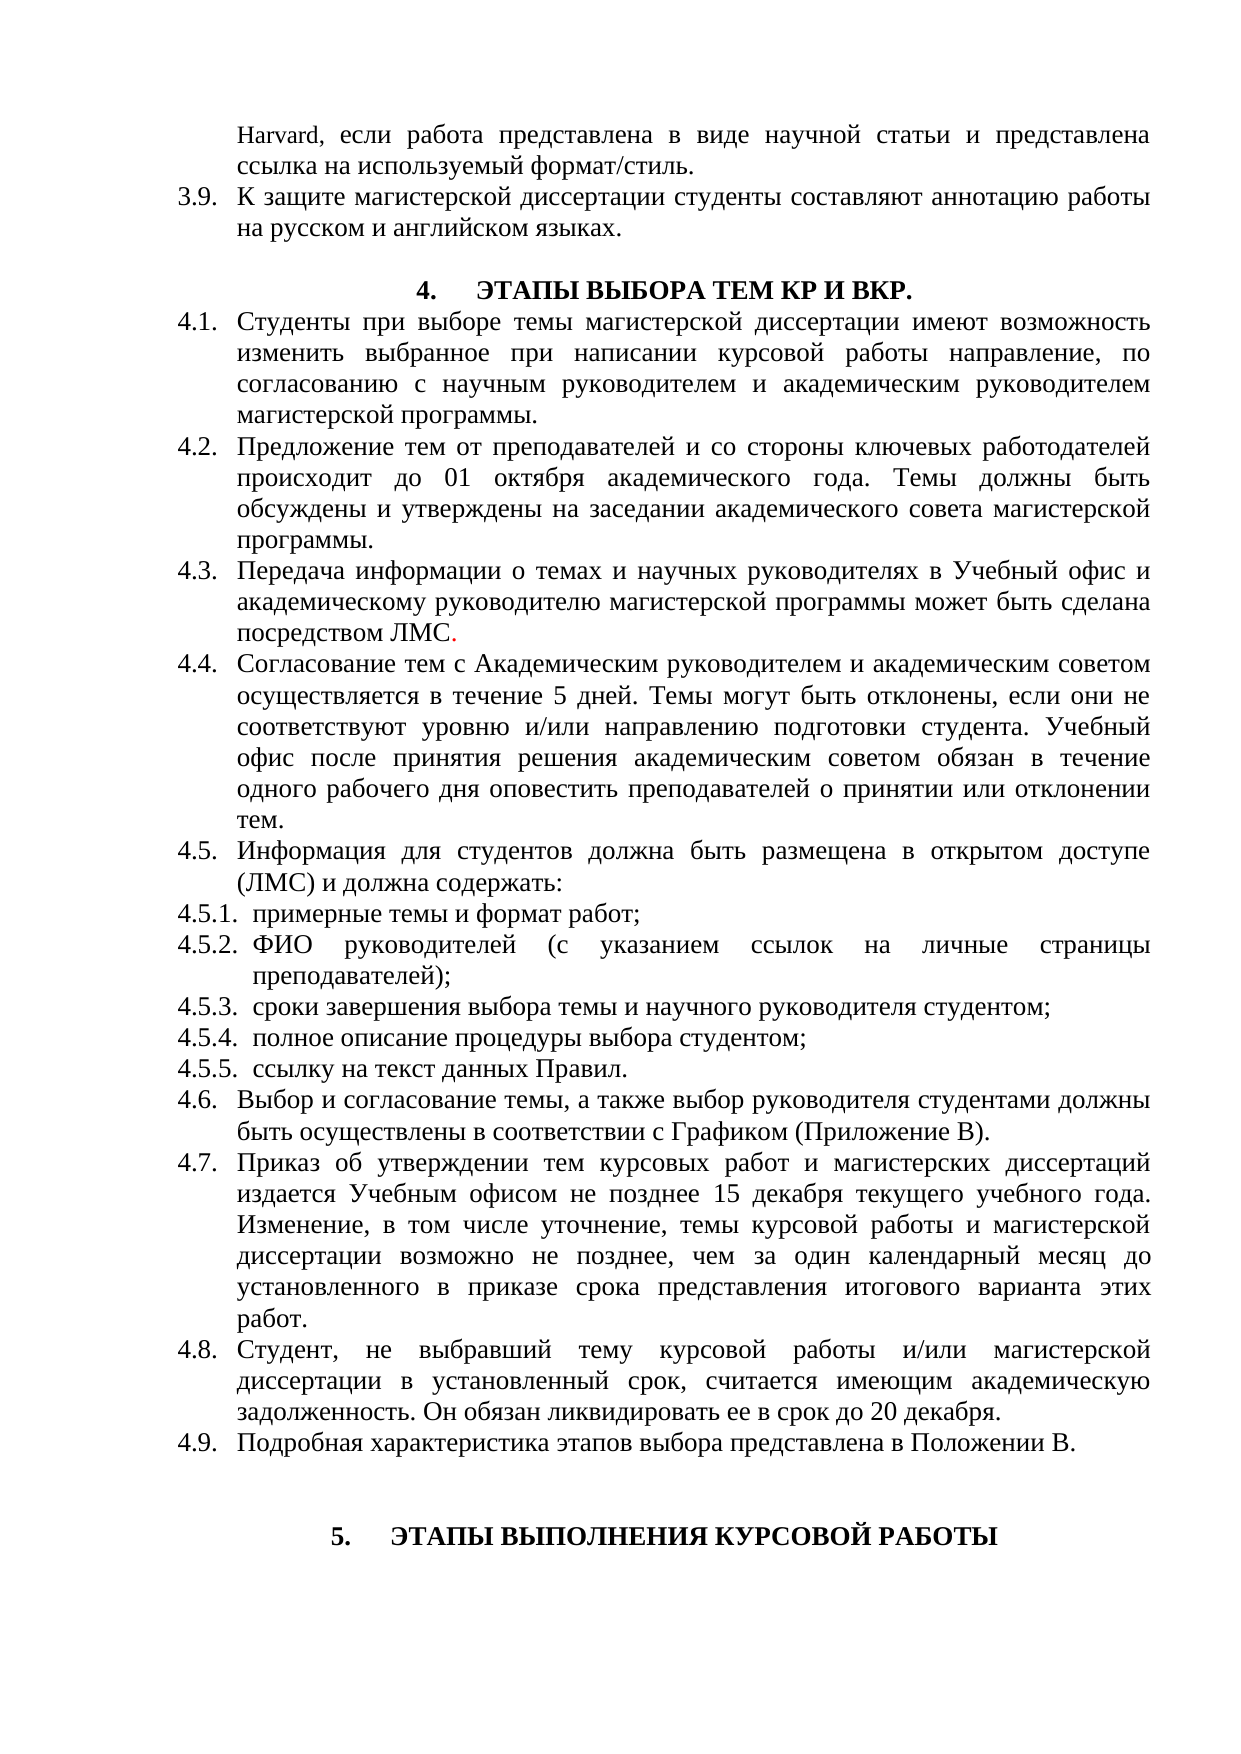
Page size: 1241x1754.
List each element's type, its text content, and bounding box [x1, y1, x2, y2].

list Студент, не выбравший тему курсовой работы и/или магистерской диссертации в установленный срок, считается имеющим академическую задолженность. Он обязан ликвидировать ее в срок до 20 декабря. [177, 1333, 1152, 1426]
list К защите магистерской диссертации студенты составляют аннотацию работы на русском и английском языках. [177, 180, 1152, 243]
list Передача информации о темах и научных руководителях в Учебный офис и академическому руководителю магистерской программы может быть сделана посредством ЛМС. [177, 554, 1152, 648]
list ЭТАПЫ ВЫПОЛНЕНИЯ КУРСОВОЙ РАБОТЫ [177, 1520, 1152, 1551]
list Выбор и согласование темы, а также выбор руководителя студентами должны быть осуществлены в соответствии с Графиком (Приложение В). [177, 1084, 1152, 1146]
list Приказ об утверждении тем курсовых работ и магистерских диссертаций издается Учебным офисом не позднее 15 декабря текущего учебного года. Изменение, в том числе уточнение, темы курсовой работы и магистерской диссертации возможно не позднее, чем за один календарный месяц до установленного в приказе срока представления итогового варианта этих работ. [177, 1146, 1152, 1333]
list ссылку на текст данных Правил. [177, 1052, 1152, 1084]
list ФИО руководителей (с указанием ссылок на личные страницы преподавателей); [177, 928, 1152, 990]
list Предложение тем от преподавателей и со стороны ключевых работодателей происходит до 01 октября академического года. Темы должны быть обсуждены и утверждены на заседании академического совета магистерской программы. [177, 429, 1152, 554]
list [177, 118, 1152, 180]
list примерные темы и формат работ; [177, 897, 1152, 928]
list Согласование тем с Академическим руководителем и академическим советом осуществляется в течение 5 дней. Темы могут быть отклонены, если они не соответствуют уровню и/или направлению подготовки студента. Учебный офис после принятия решения академическим советом обязан в течение одного рабочего дня оповестить преподавателей о принятии или отклонении тем. [177, 648, 1152, 834]
list Информация для студентов должна быть размещена в открытом доступе (ЛМС) и должна содержать: [177, 834, 1152, 897]
list Студенты при выборе темы магистерской диссертации имеют возможность изменить выбранное при написании курсовой работы направление, по согласованию с научным руководителем и академическим руководителем магистерской программы. [177, 305, 1152, 429]
list ЭТАПЫ ВЫБОРА ТЕМ КР И ВКР. [177, 274, 1152, 305]
list Подробная характеристика этапов выбора представлена в Положении В. [177, 1426, 1152, 1457]
list сроки завершения выбора темы и научного руководителя студентом; [177, 990, 1152, 1021]
list полное описание процедуры выбора студентом; [177, 1021, 1152, 1052]
